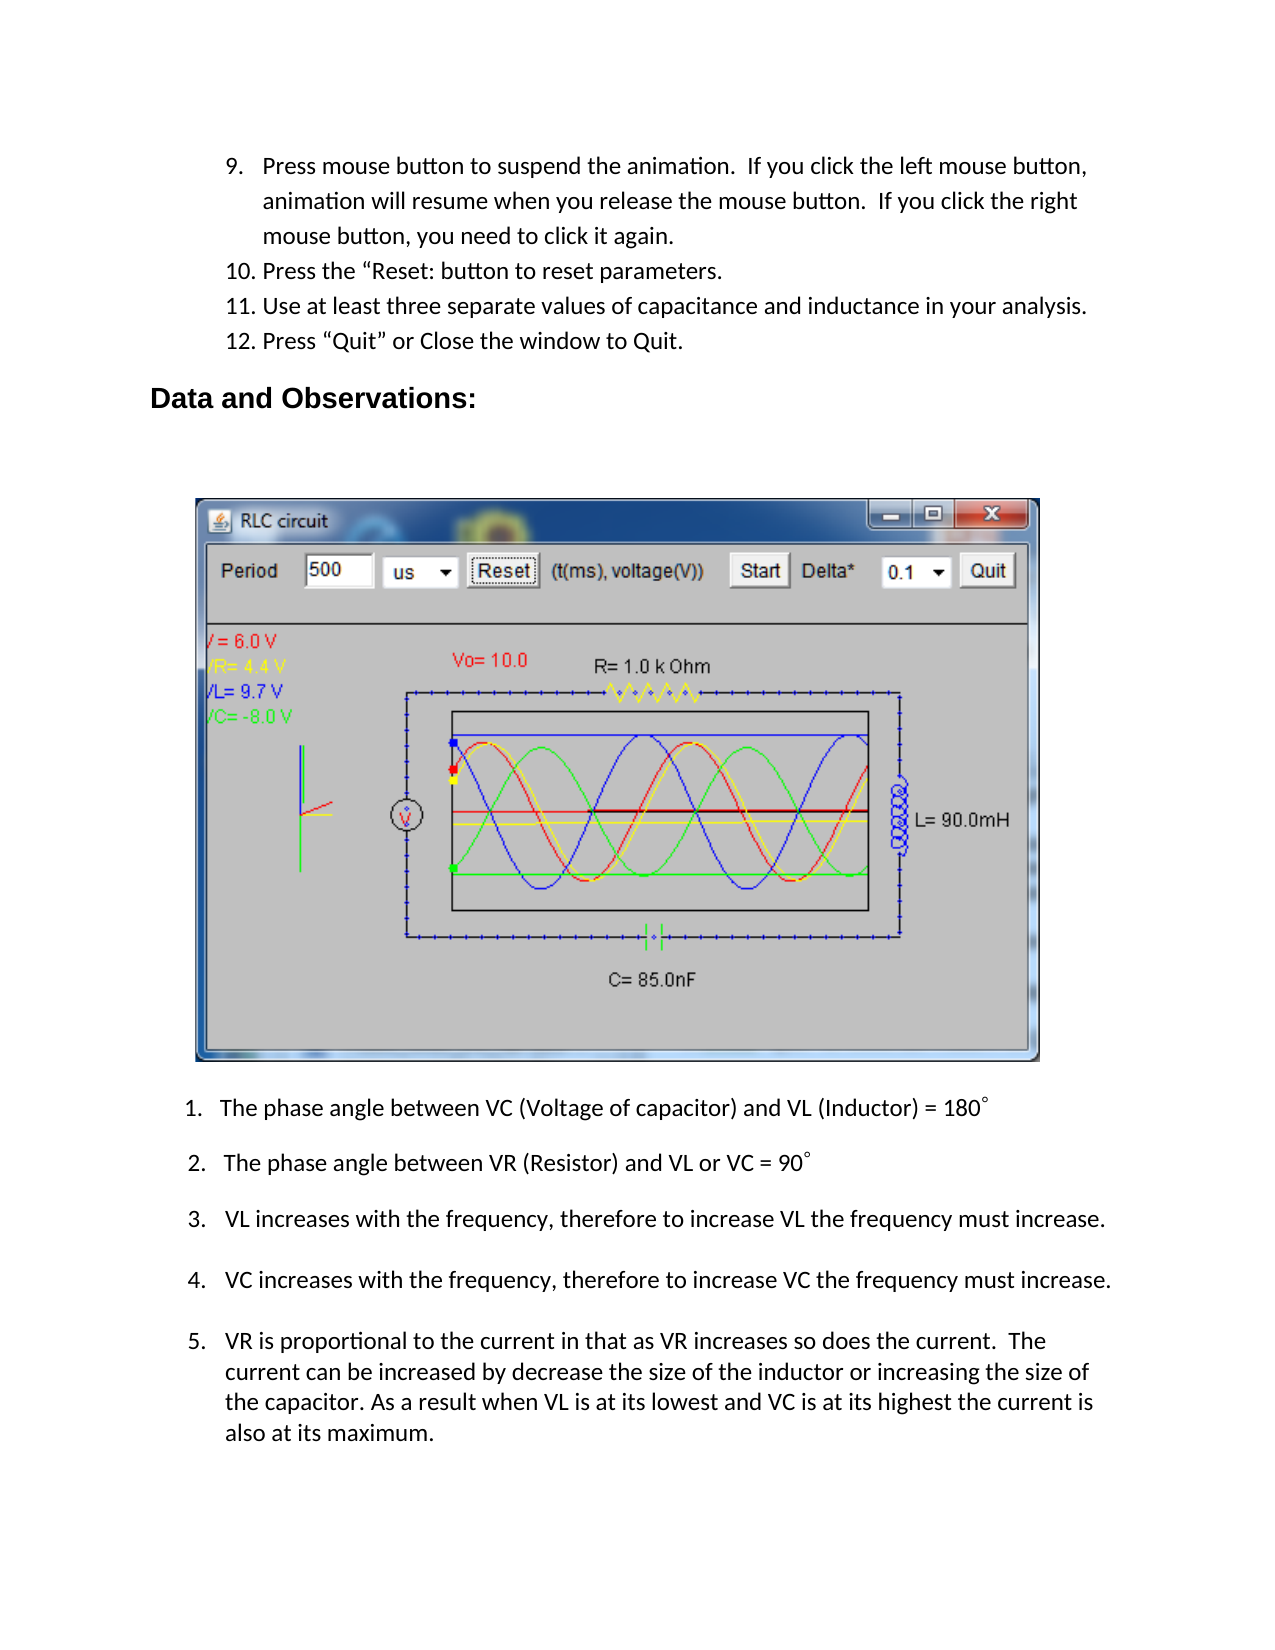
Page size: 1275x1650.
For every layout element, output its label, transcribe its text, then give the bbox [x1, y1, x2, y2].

list Press “Quit” or Close the window to Quit. [225, 325, 1125, 356]
list VR is proportional to the current in that as VR increases so does the current. The current can be increased by decrease the size of the inductor or increasing the size of the capacitor. As a result when VL is at its lowest and VC is at its highest the current is also at its maximum. [187, 1325, 1125, 1447]
list Use at least three separate values of capacitance and inductance in your analysis. [225, 290, 1125, 321]
list VC increases with the frequency, therefore to increase VC the frequency must increase. [187, 1264, 1125, 1295]
list Press mouse button to suspend the animation. If you click the left mouse button, animation will resume when you release the mouse button. If you click the right mouse button, you need to click it again. [225, 150, 1125, 251]
text Data and Observations: [150, 381, 1125, 414]
picture [195, 498, 1040, 1062]
list Press the “Reset: button to reset parameters. [225, 255, 1125, 286]
list VL increases with the frequency, therefore to increase VL the frequency must increase. [187, 1203, 1125, 1234]
text 2. The phase angle between VR (Resistor) and VL or VC = 90 [150, 1147, 1125, 1178]
